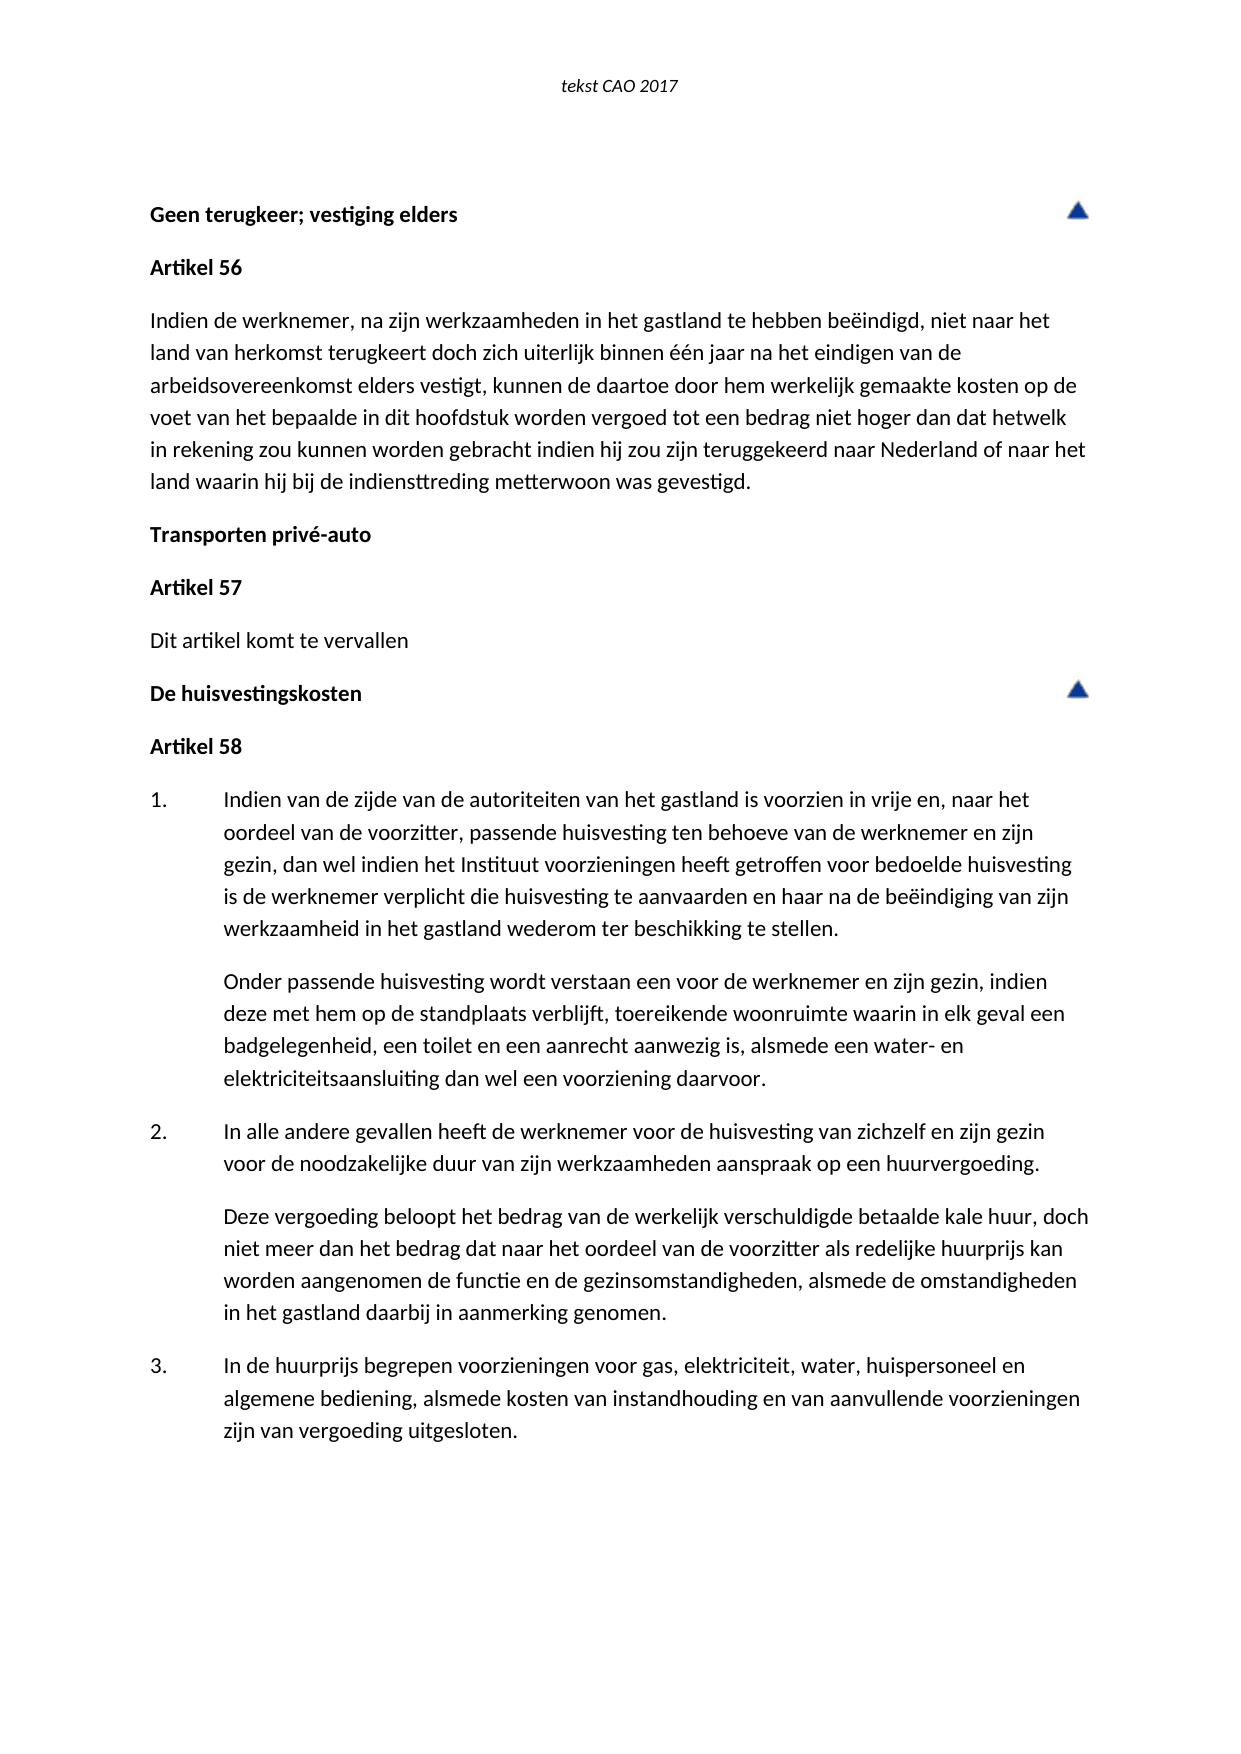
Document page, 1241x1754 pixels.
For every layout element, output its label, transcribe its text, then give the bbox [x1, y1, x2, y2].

text Deze vergoeding beloopt het bedrag van de werkelijk verschuldigde betaalde kale huur, doch niet meer dan het bedrag dat naar het oordeel van de voorzitter als redelijke huurprijs kan worden aangenomen de functie en de gezinsomstandigheden, alsmede de omstandigheden in het gastland daarbij in aanmerking genomen. [223, 1202, 1090, 1327]
text Onder passende huisvesting wordt verstaan een voor de werknemer en zijn gezin, indien deze met hem op de standplaats verblijft, toereikende woonruimte waarin in elk geval een badgelegenheid, een toilet en een aanrecht aanwezig is, alsmede een water- en elektriciteitsaansluiting dan wel een voorziening daarvoor. [223, 967, 1090, 1092]
text Indien de werknemer, na zijn werkzaamheden in het gastland te hebben beëindigd, niet naar het land van herkomst terugkeert doch zich uiterlijk binnen één jaar na het eindigen van de arbeidsovereenkomst elders vestigt, kunnen de daartoe door hem werkelijk gemaakte kosten op de voet van het bepaalde in dit hoofdstuk worden vergoed tot een bedrag niet hoger dan dat hetwelk in rekening zou kunnen worden gebracht indien hij zou zijn teruggekeerd naar Nederland of naar het land waarin hij bij de indiensttreding metterwoon was gevestigd. [150, 306, 1090, 495]
text Artikel 56 [150, 253, 1090, 281]
text Transporten privé-auto [150, 520, 1090, 548]
text Dit artikel komt te vervallen [150, 626, 1090, 654]
text Geen terugkeer; vestiging elders [150, 200, 1090, 228]
picture [1065, 200, 1091, 221]
picture [1065, 679, 1091, 700]
text Artikel 58 [150, 732, 1090, 760]
list In alle andere gevallen heeft de werknemer voor de huisvesting van zichzelf en zijn gezin voor de noodzakelijke duur van zijn werkzaamheden aanspraak op een huurvergoeding. [150, 1117, 1090, 1177]
text 3. In de huurprijs begrepen voorzieningen voor gas, elektriciteit, water, huispersoneel en algemene bediening, alsmede kosten van instandhouding en van aanvullende voorzieningen zijn van vergoeding uitgesloten. [150, 1352, 1090, 1444]
text De huisvestingskosten [150, 679, 1090, 707]
list Indien van de zijde van de autoriteiten van het gastland is voorzien in vrije en, naar het oordeel van de voorzitter, passende huisvesting ten behoeve van de werknemer en zijn gezin, dan wel indien het Instituut voorzieningen heeft getroffen voor bedoelde huisvesting is de werknemer verplicht die huisvesting te aanvaarden en haar na de beëindiging van zijn werkzaamheid in het gastland wederom ter beschikking te stellen. [150, 785, 1090, 942]
text Artikel 57 [150, 573, 1090, 601]
